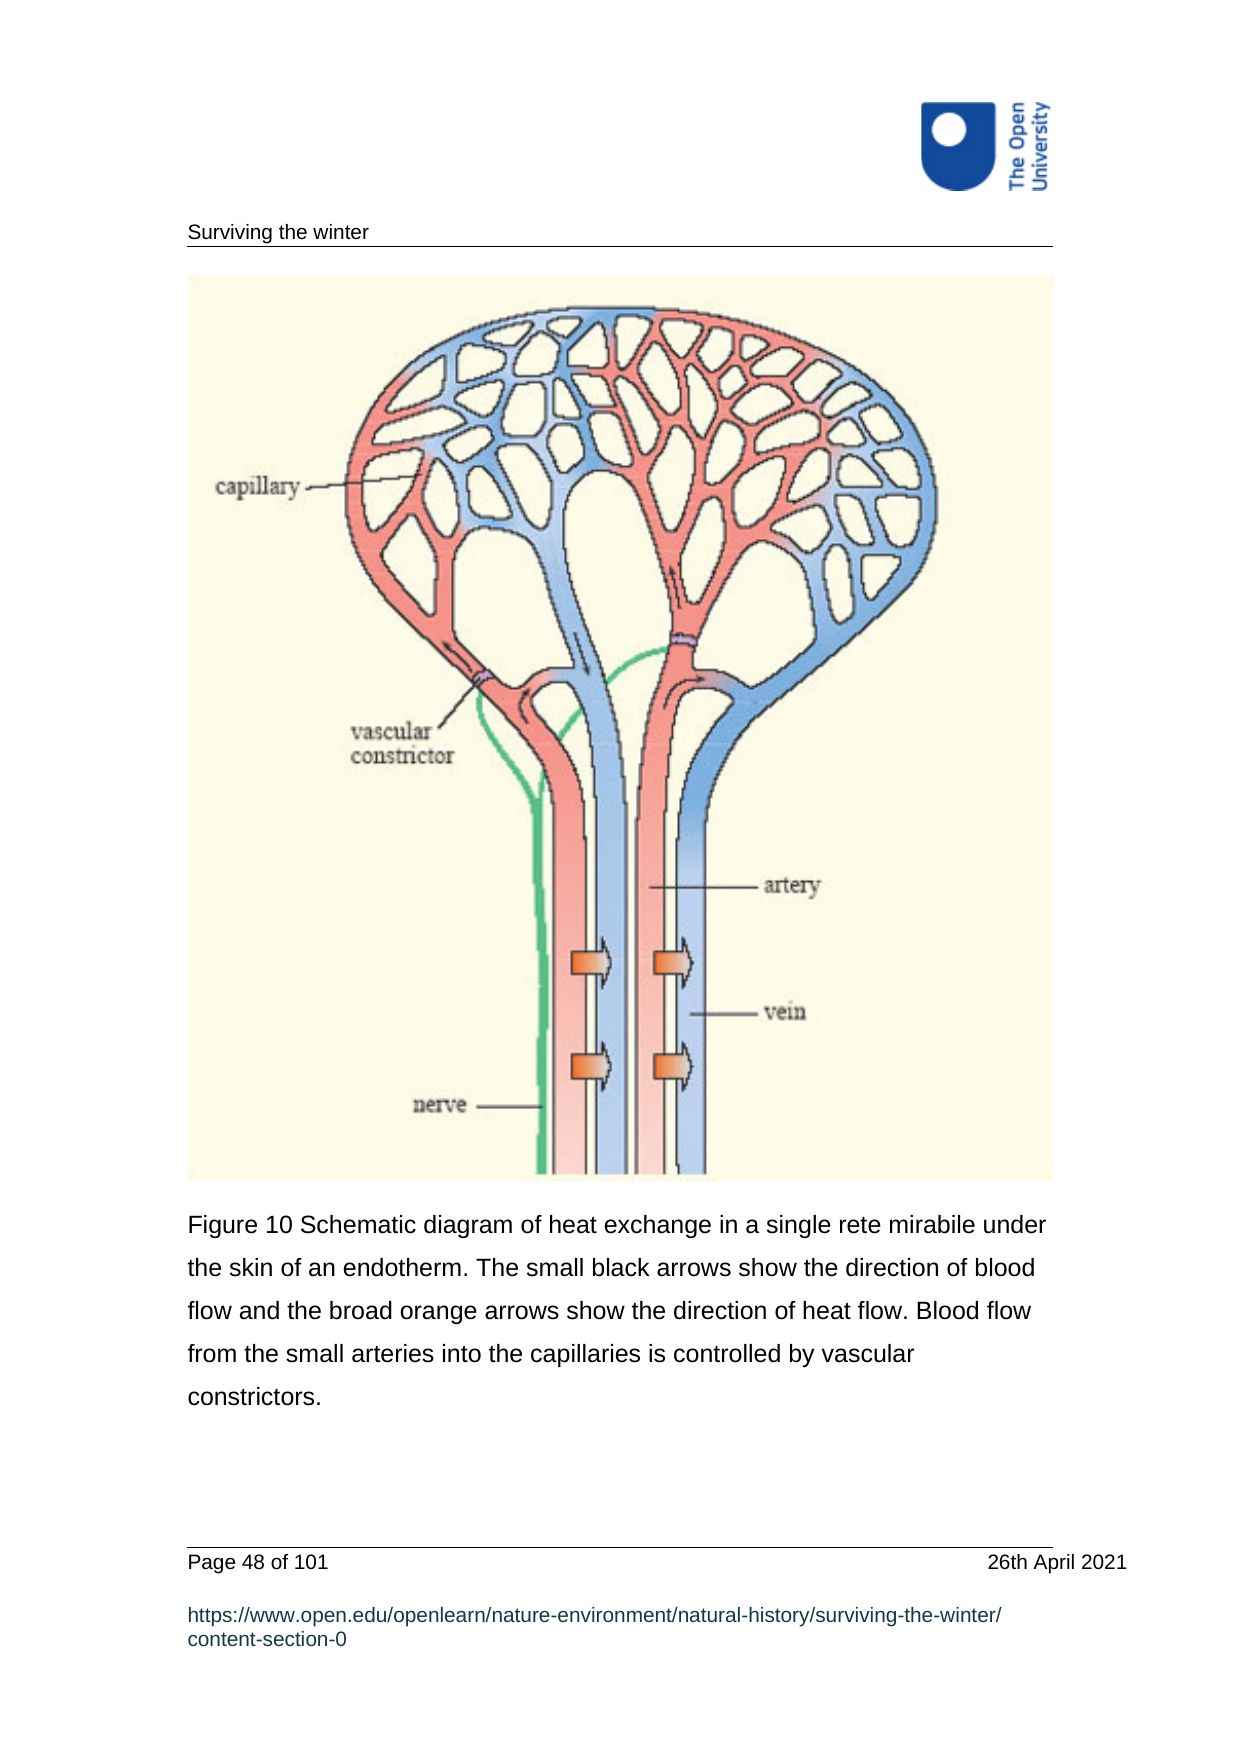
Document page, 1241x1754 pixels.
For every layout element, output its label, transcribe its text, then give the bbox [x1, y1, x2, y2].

picture [921, 102, 1052, 191]
picture [187, 275, 1053, 1181]
text Figure 10 Schematic diagram of heat exchange in a single rete mirabile under the skin of an endotherm. The small black arrows show the direction of blood flow and the broad orange arrows show the direction of heat flow. Blood flow from the small arteries into the capillaries is controlled by vascular constrictors. [187, 1210, 1053, 1411]
